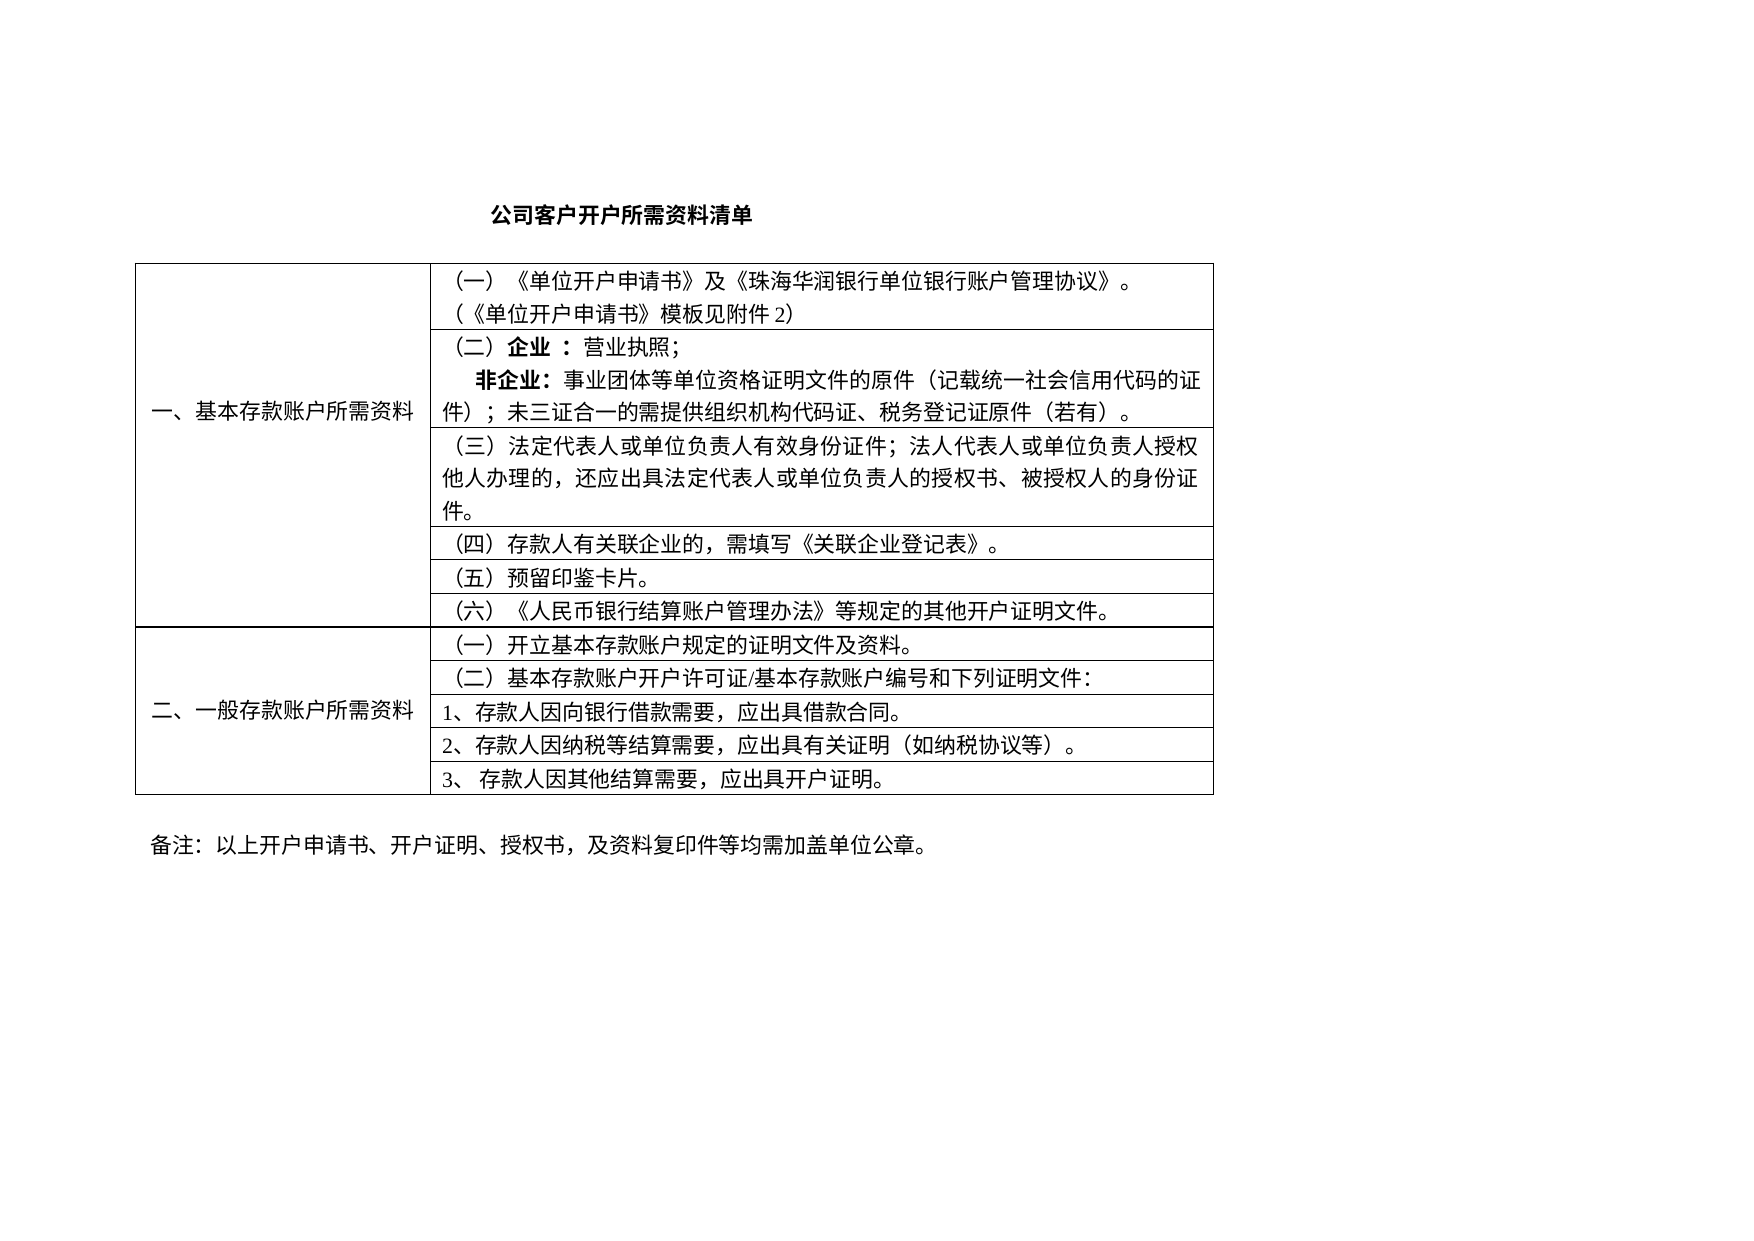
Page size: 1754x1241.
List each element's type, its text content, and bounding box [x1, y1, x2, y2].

table_cell （二）基本存款账户开户许可证/基本存款账户编号和下列证明文件： [431, 661, 1213, 693]
text 备注：以上开户申请书、开户证明、授权书，及资料复印件等均需加盖单位公章。 [150, 828, 1491, 860]
table_cell 1、存款人因向银行借款需要，应出具借款合同。 [431, 695, 1213, 727]
table_cell （四）存款人有关联企业的，需填写《关联企业登记表》。 [431, 527, 1213, 559]
table_cell （一）开立基本存款账户规定的证明文件及资料。 [431, 628, 1213, 660]
table_cell 二、一般存款账户所需资料 [136, 628, 430, 794]
table_header 一、基本存款账户所需资料 [136, 264, 430, 626]
table_cell 2、存款人因纳税等结算需要，应出具有关证明（如纳税协议等）。 [431, 728, 1213, 761]
table_header （一）《单位开户申请书》及《珠海华润银行单位银行账户管理协议》。 （《单位开户申请书》模板见附件2） [431, 264, 1213, 329]
text 公司客户开户所需资料清单 [150, 198, 1491, 230]
table_cell （三）法定代表人或单位负责人有效身份证件；法人代表人或单位负责人授权他人办理的，还应出具法定代表人或单位负责人的授权书、被授权人的身份证件。 [431, 428, 1213, 526]
table_cell （二）企业 ：营业执照； 非企业：事业团体等单位资格证明文件的原件（记载统一社会信用代码的证件）；未三证合一的需提供组织机构代码证、税务登记证原件（若有）。 [431, 330, 1213, 427]
table_cell 存款人因其他结算需要，应出具开户证明。 [431, 762, 1213, 794]
table_cell （五）预留印鉴卡片。 [431, 560, 1213, 593]
table_cell （六）《人民币银行结算账户管理办法》等规定的其他开户证明文件。 [431, 594, 1213, 626]
